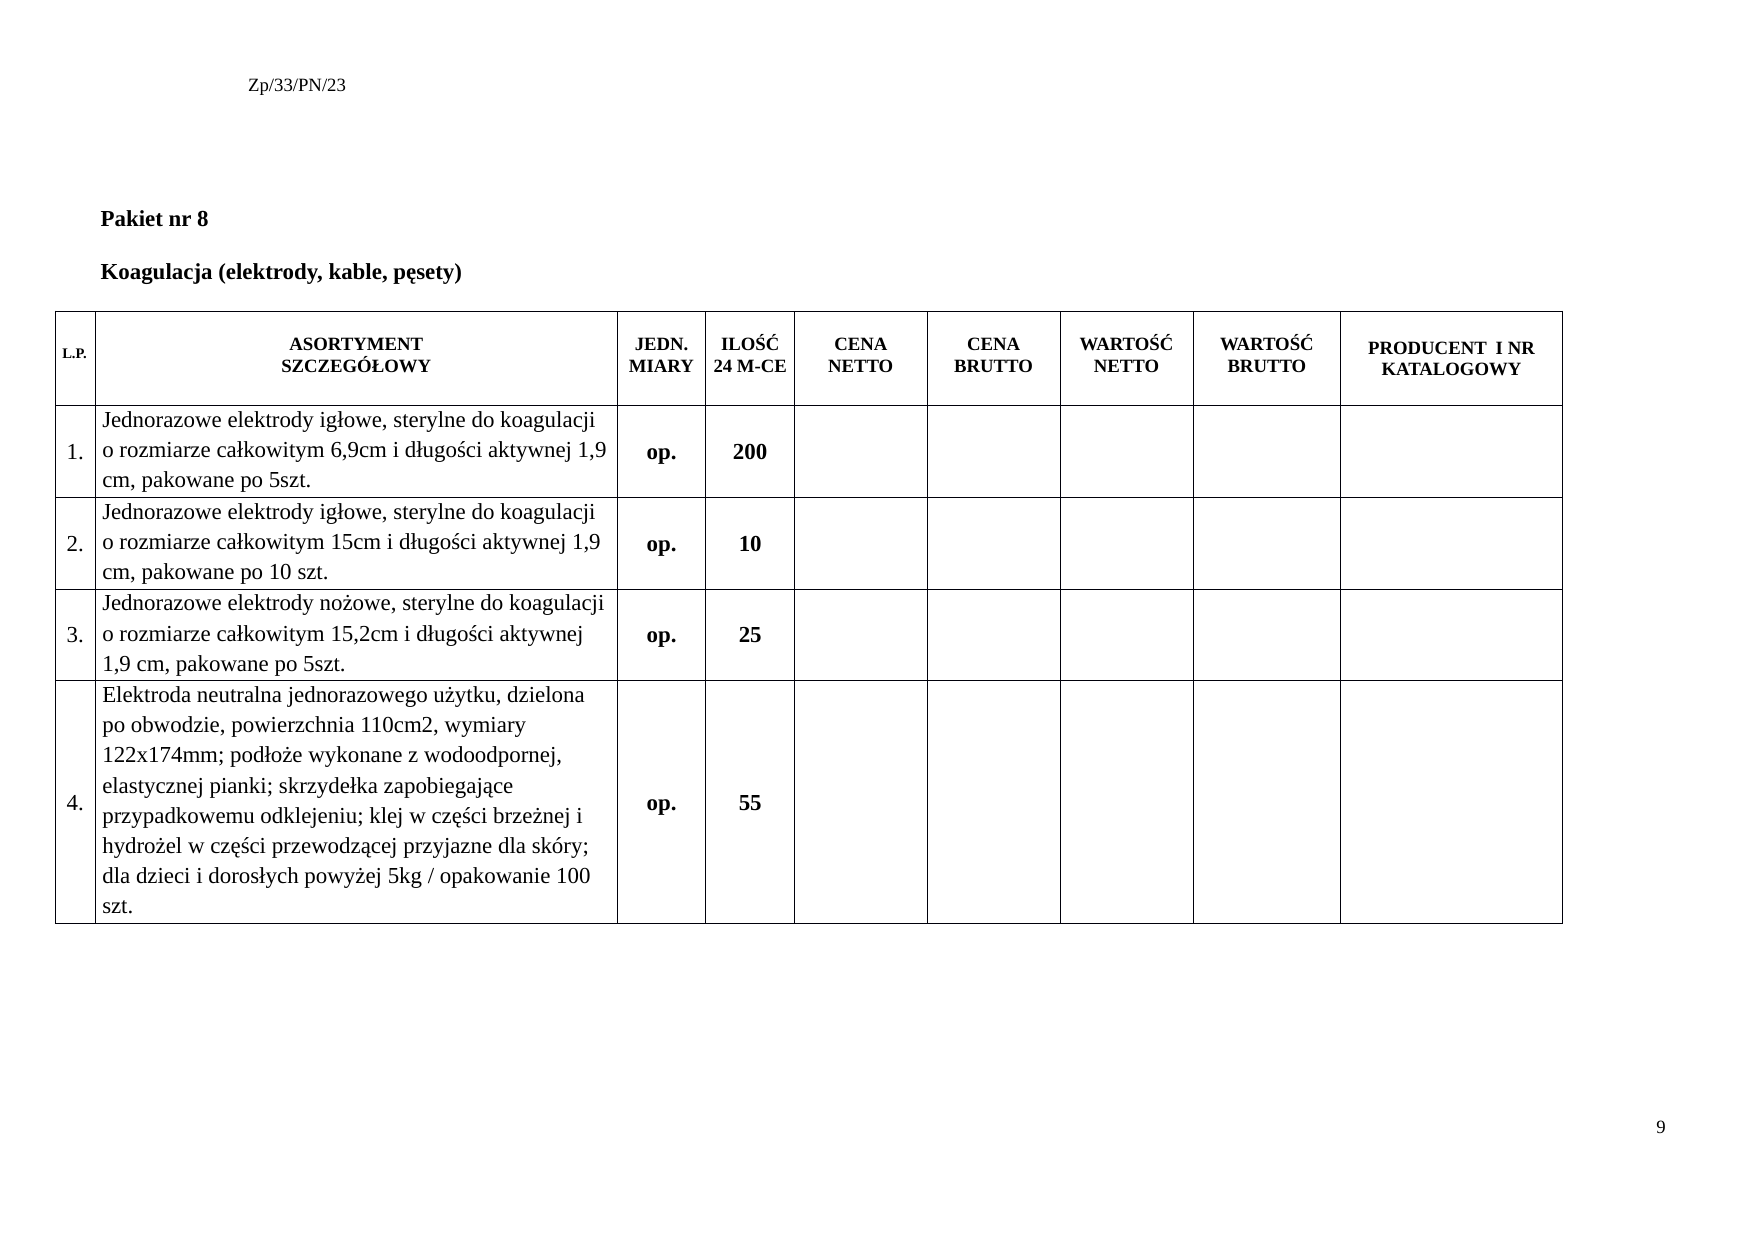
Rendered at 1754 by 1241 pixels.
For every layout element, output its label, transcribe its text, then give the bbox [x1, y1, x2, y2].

table_cell 10 [706, 498, 794, 588]
table_cell 55 [706, 681, 794, 923]
table_cell [795, 498, 927, 588]
table_cell [795, 590, 927, 680]
table_cell [1341, 681, 1562, 923]
table_cell Jednorazowe elektrody igłowe, sterylne do koagulacji o rozmiarze całkowitym 6,9cm i długości aktywnej 1,9 cm, pakowane po 5szt. [96, 406, 617, 497]
table_cell [1341, 498, 1562, 588]
table_cell op. [618, 498, 705, 588]
table_cell [928, 590, 1060, 680]
table_cell [1061, 590, 1193, 680]
table_cell [1061, 681, 1193, 923]
table_cell 25 [706, 590, 794, 680]
table_header CENA NETTO [795, 312, 927, 405]
table_header ASORTYMENT SZCZEGÓŁOWY [96, 312, 617, 405]
table_cell op. [618, 590, 705, 680]
table_cell [795, 406, 927, 497]
table_cell [928, 498, 1060, 588]
table_header JEDN. MIARY [618, 312, 705, 405]
table_cell 4. [56, 681, 95, 923]
table_cell [1341, 406, 1562, 497]
table_cell [1194, 498, 1340, 588]
table_cell [928, 406, 1060, 497]
table_cell Jednorazowe elektrody igłowe, sterylne do koagulacji o rozmiarze całkowitym 15cm i długości aktywnej 1,9 cm, pakowane po 10 szt. [96, 498, 617, 588]
table_cell 200 [706, 406, 794, 497]
table_header WARTOŚĆ NETTO [1061, 312, 1193, 405]
table_cell [1194, 406, 1340, 497]
table_cell [1061, 406, 1193, 497]
table_cell [928, 681, 1060, 923]
table_header WARTOŚĆ BRUTTO [1194, 312, 1340, 405]
table_cell [1194, 681, 1340, 923]
table_header PRODUCENT I NR KATALOGOWY [1341, 312, 1562, 405]
table_cell [795, 681, 927, 923]
table_cell 1. [56, 406, 95, 497]
table_header L.P. [56, 312, 95, 405]
table_header CENA BRUTTO [928, 312, 1060, 405]
table_cell Elektroda neutralna jednorazowego użytku, dzielona po obwodzie, powierzchnia 110cm2, wymiary 122x174mm; podłoże wykonane z wodoodpornej, elastycznej pianki; skrzydełka zapobiegające przypadkowemu odklejeniu; klej w części brzeżnej i hydrożel w części przewodzącej przyjazne dla skóry; dla dzieci i dorosłych powyżej 5kg / opakowanie 100 szt. [96, 681, 617, 923]
table_cell [1061, 498, 1193, 588]
table_header ILOŚĆ 24 M-CE [706, 312, 794, 405]
table_cell 2. [56, 498, 95, 588]
text Koagulacja (elektrody, kable, pęsety) [100, 258, 1665, 284]
table_cell [1194, 590, 1340, 680]
table_cell op. [618, 406, 705, 497]
table_cell 3. [56, 590, 95, 680]
text Pakiet nr 8 [100, 205, 1665, 232]
table_cell op. [618, 681, 705, 923]
table_cell [1341, 590, 1562, 680]
table_cell Jednorazowe elektrody nożowe, sterylne do koagulacji o rozmiarze całkowitym 15,2cm i długości aktywnej 1,9 cm, pakowane po 5szt. [96, 590, 617, 680]
